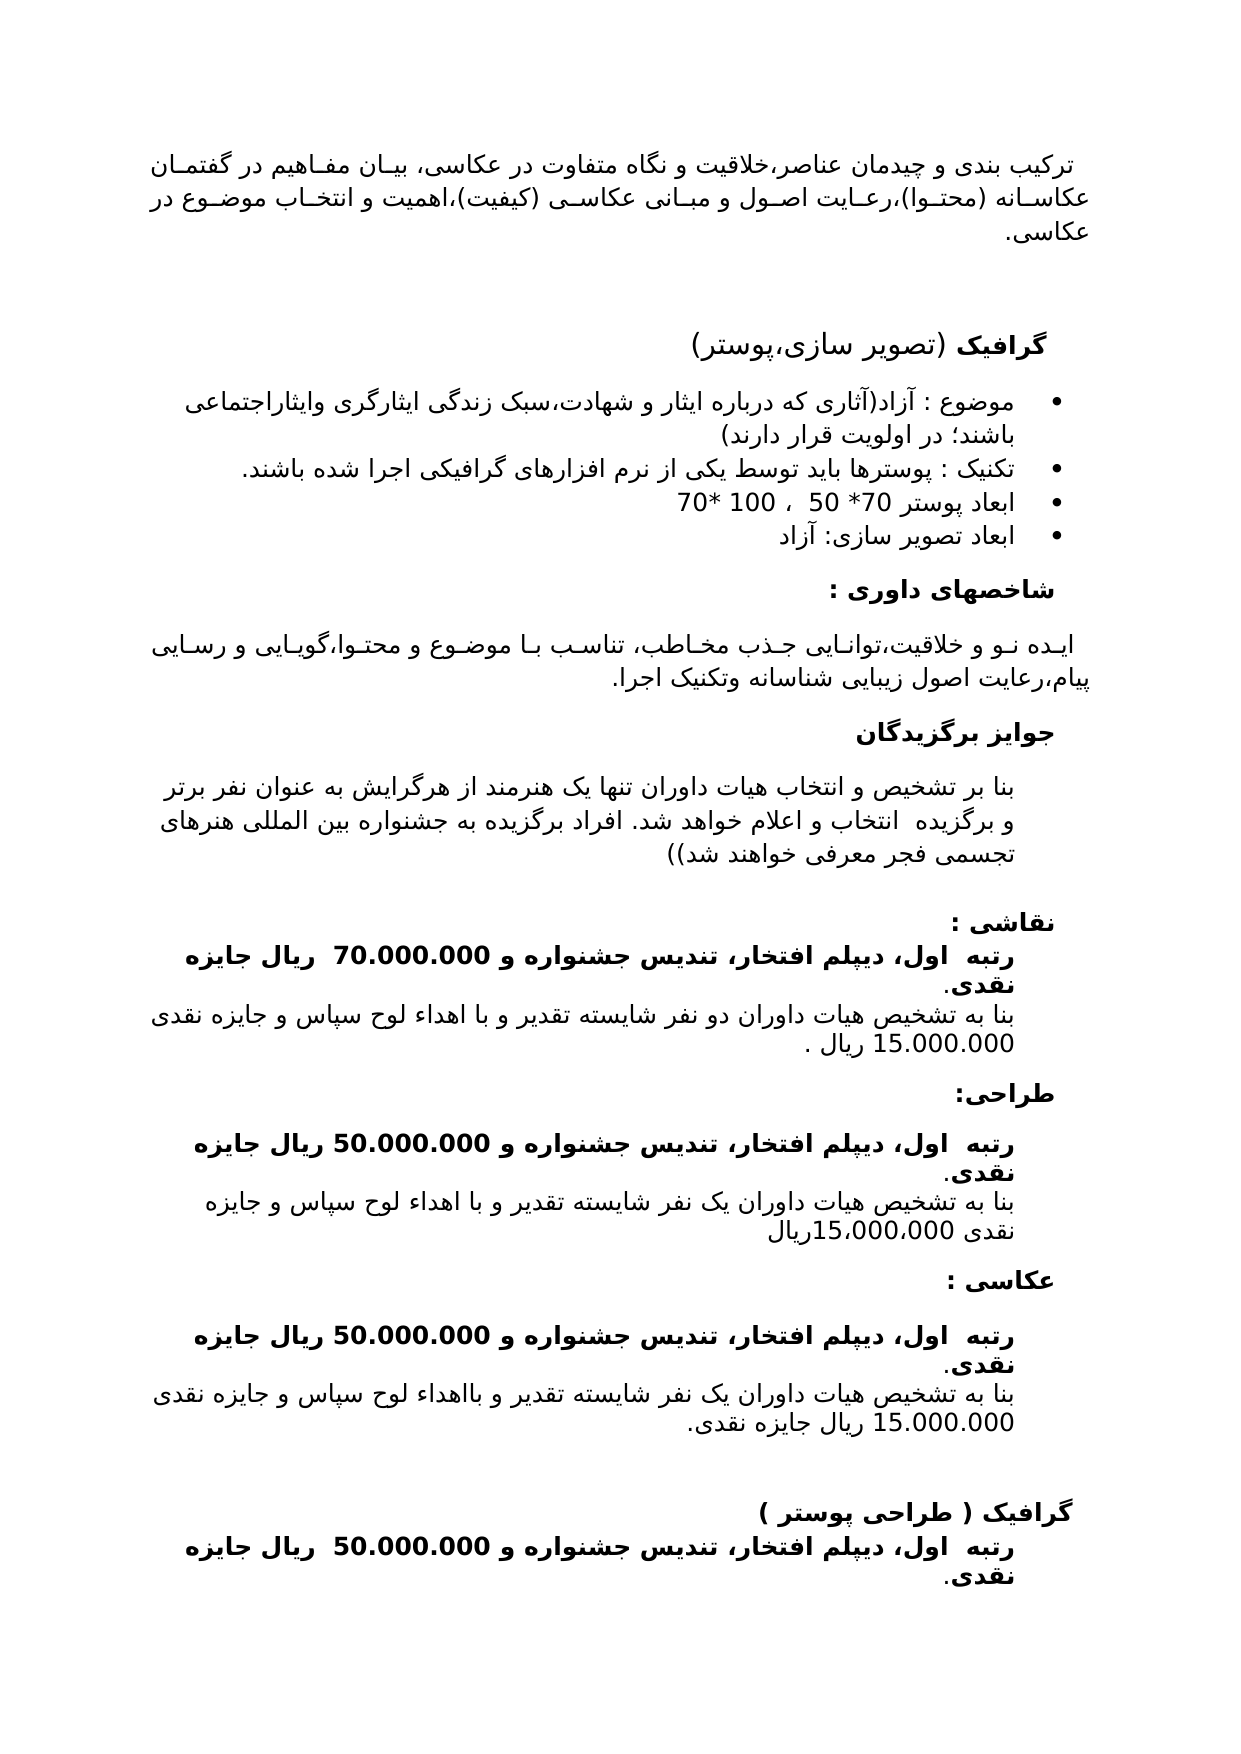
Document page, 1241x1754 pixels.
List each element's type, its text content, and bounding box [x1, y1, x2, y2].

list بنا به تشخیص هیات داوران یک نفر شایسته تقدیر و بااهداء لوح سپاس و جایزه نقدی 15.000.000 ریال جایزه نقدی. [150, 1379, 1015, 1437]
list موضوع : آزاد(آثاری که درباره ایثار و شهادت،سبک زندگی ایثارگری وایثاراجتماعی باشند؛ در اولویت قرار دارند) [150, 387, 1053, 450]
list تکنیک : پوسترها باید توسط یکی از نرم افزارهای گرافیکی اجرا شده باشند. [150, 454, 1053, 483]
text ترکیب بندی و چیدمان عناصر،خلاقیت و نگاه متفاوت در عکاسی، بیان مفاهیم در گفتمان عکاسانه (محتوا)،رعایت اصول و مبانی عکاسی (کیفیت)،اهمیت و انتخاب موضوع در عکاسی. [150, 150, 1090, 246]
list رتبه اول، دیپلم افتخار، تندیس جشنواره و 50.000.000 ریال جایزه نقدی. [150, 1129, 1015, 1187]
list رتبه اول، دیپلم افتخار، تندیس جشنواره و 50.000.000 ریال جایزه نقدی. [150, 1321, 1015, 1379]
text طراحی: [150, 1079, 1090, 1108]
text گرافیک (تصویر سازی،پوستر) [150, 327, 1090, 361]
list بنا به تشخیص هیات داوران یک نفر شایسته تقدیر و با اهداء لوح سپاس و جایزه نقدی 15،000،000ریال [150, 1187, 1015, 1246]
text جوایز برگزیدگان [150, 718, 1090, 747]
list بنا بر تشخیص و انتخاب هیات داوران تنها یک هنرمند از هرگرایش به عنوان نفر برتر و برگزیده انتخاب و اعلام خواهد شد. افراد برگزیده به جشنواره بین المللی هنرهای تجسمی فجر معرفی خواهند شد)) [150, 772, 1015, 868]
list ابعاد تصویر سازی: آزاد [150, 521, 1053, 550]
list بنا به تشخیص هیات داوران دو نفر شایسته تقدیر و با اهداء لوح سپاس و جایزه نقدی 15.000.000 ریال . [150, 1000, 1015, 1058]
list رتبه اول، دیپلم افتخار، تندیس جشنواره و 70.000.000 ریال جایزه نقدی. [150, 941, 1015, 1000]
text ایده نو و خلاقیت،توانایی جذب مخاطب، تناسب با موضوع و محتوا،گویایی و رسایی پیام،رعایت اصول زیبایی شناسانه وتکنیک اجرا. [150, 630, 1090, 693]
list نقاشی : [150, 908, 1090, 937]
list ابعاد پوستر 70* 50 ، 100 *70 [150, 488, 1053, 517]
text عکاسی : [150, 1266, 1090, 1296]
list رتبه اول، دیپلم افتخار، تندیس جشنواره و 50.000.000 ریال جایزه نقدی. [150, 1532, 1015, 1590]
text شاخص‏های داوری : [150, 576, 1090, 605]
list گرافیک ( طراحی پوستر ) [150, 1498, 1090, 1528]
